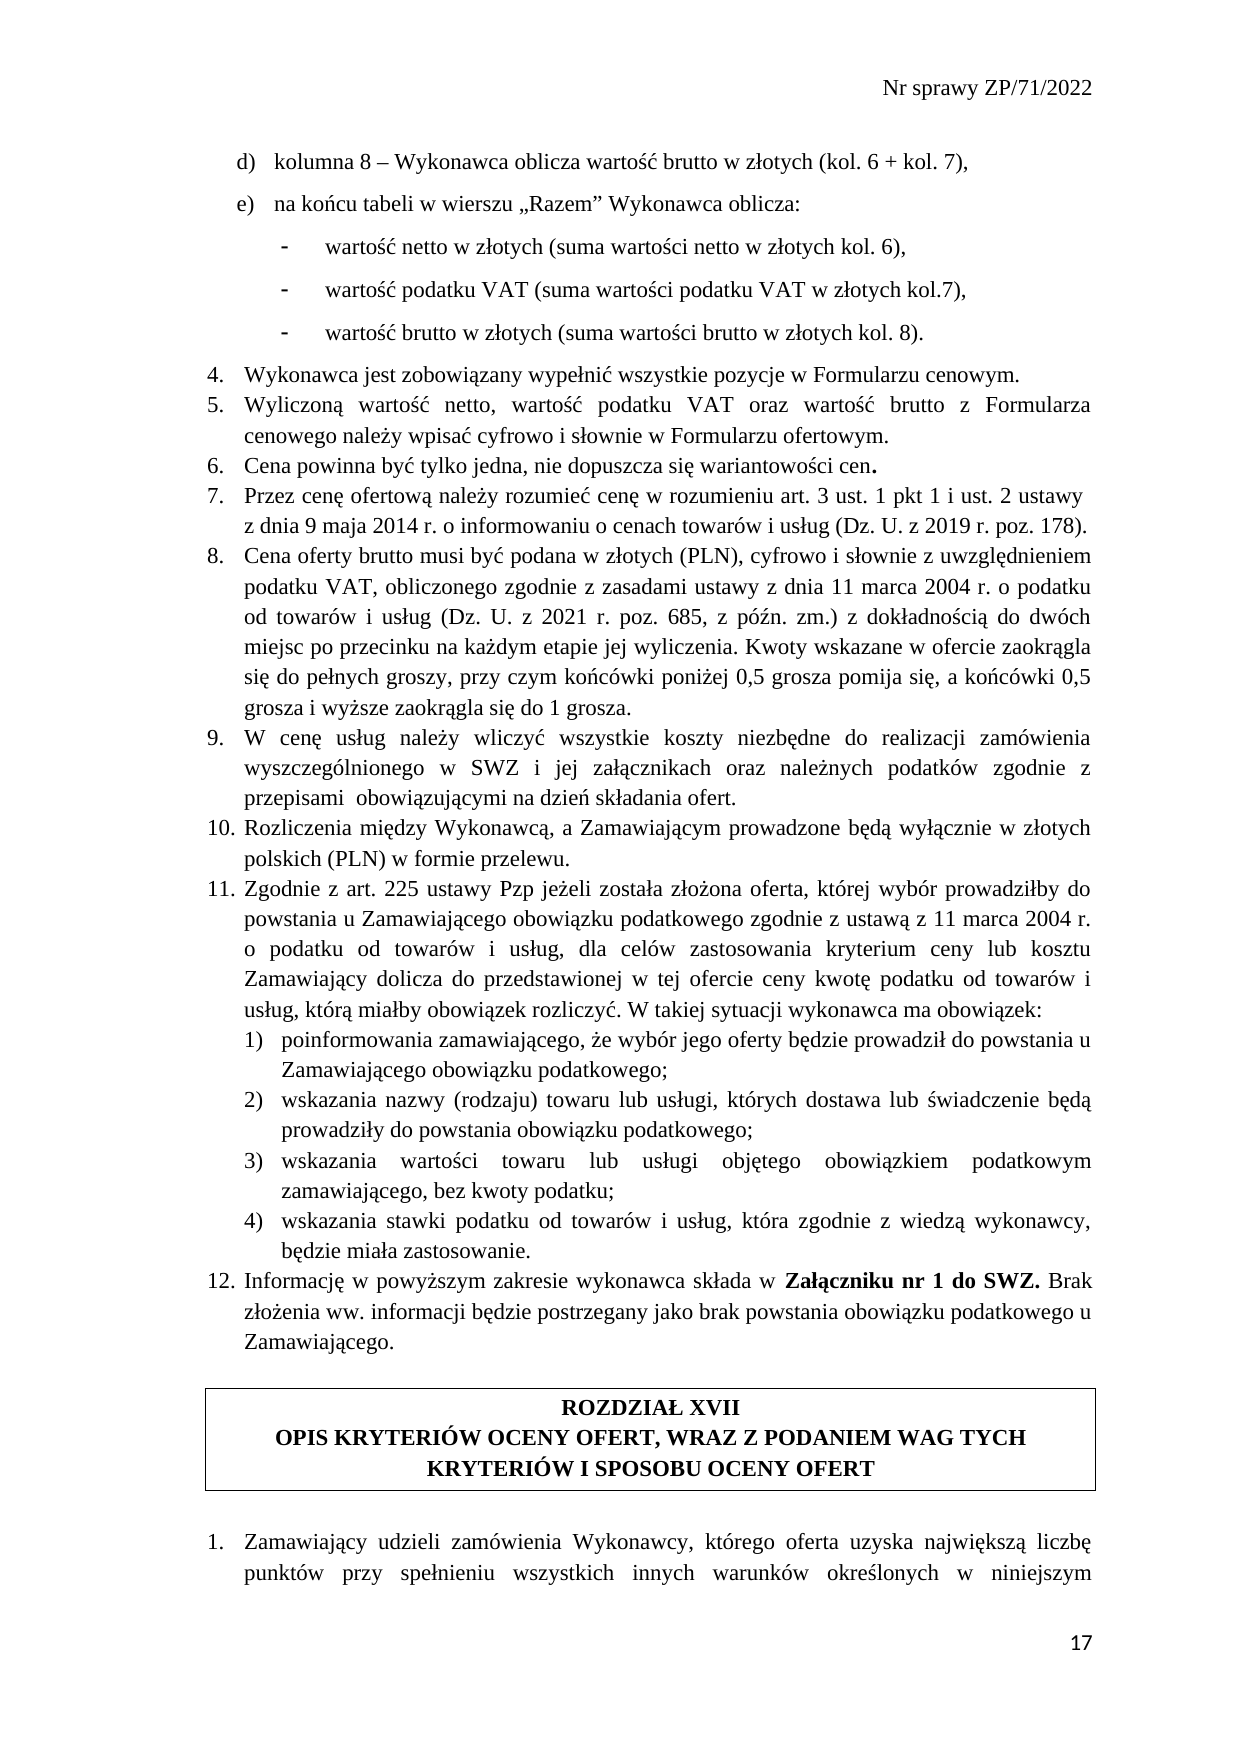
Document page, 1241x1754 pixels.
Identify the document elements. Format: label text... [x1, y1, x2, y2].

list wartość brutto w złotych (suma wartości brutto w złotych kol. 8). [281, 318, 1092, 345]
table_header ROZDZIAŁ XVII OPIS KRYTERIÓW OCENY OFERT, WRAZ Z PODANIEM WAG TYCH KRYTERIÓW I SPOSOBU OCENY OFERT [206, 1389, 1095, 1490]
list na końcu tabeli w wierszu „Razem” Wykonawca oblicza: [236, 190, 1092, 217]
list wartość netto w złotych (suma wartości netto w złotych kol. 6), [281, 233, 1092, 259]
list Cena powinna być tylko jedna, nie dopuszcza się wariantowości cen. [207, 452, 1092, 478]
list wskazania wartości towaru lub usługi objętego obowiązkiem podatkowym zamawiającego, bez kwoty podatku; [244, 1147, 1092, 1203]
list W cenę usług należy wliczyć wszystkie koszty niezbędne do realizacji zamówienia wyszczególnionego w SWZ i jej załącznikach oraz należnych podatków zgodnie z przepisami obowiązującymi na dzień składania ofert. [207, 724, 1092, 811]
list poinformowania zamawiającego, że wybór jego oferty będzie prowadził do powstania u Zamawiającego obowiązku podatkowego; [244, 1026, 1092, 1082]
list kolumna 8 – Wykonawca oblicza wartość brutto w złotych (kol. 6 + kol. 7), [236, 148, 1092, 174]
list Informację w powyższym zakresie wykonawca składa w Załączniku nr 1 do SWZ. Brak złożenia ww. informacji będzie postrzegany jako brak powstania obowiązku podatkowego u Zamawiającego. [207, 1267, 1092, 1354]
list Zgodnie z art. 225 ustawy Pzp jeżeli została złożona oferta, której wybór prowadziłby do powstania u Zamawiającego obowiązku podatkowego zgodnie z ustawą z 11 marca 2004 r. o podatku od towarów i usług, dla celów zastosowania kryterium ceny lub kosztu Zamawiający dolicza do przedstawionej w tej ofercie ceny kwotę podatku od towarów i usług, którą miałby obowiązek rozliczyć. W takiej sytuacji wykonawca ma obowiązek: [207, 875, 1092, 1022]
list Rozliczenia między Wykonawcą, a Zamawiającym prowadzone będą wyłącznie w złotych polskich (PLN) w formie przelewu. [207, 814, 1092, 871]
list Wyliczoną wartość netto, wartość podatku VAT oraz wartość brutto z Formularza cenowego należy wpisać cyfrowo i słownie w Formularzu ofertowym. [207, 391, 1092, 448]
list wskazania stawki podatku od towarów i usług, która zgodnie z wiedzą wykonawcy, będzie miała zastosowanie. [244, 1207, 1092, 1264]
list Przez cenę ofertową należy rozumieć cenę w rozumieniu art. 3 ust. 1 pkt 1 i ust. 2 ustawy z dnia 9 maja 2014 r. o informowaniu o cenach towarów i usług (Dz. U. z 2019 r. poz. 178). [207, 482, 1092, 539]
list Wykonawca jest zobowiązany wypełnić wszystkie pozycje w Formularzu cenowym. [207, 361, 1092, 388]
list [207, 1528, 1092, 1585]
list wskazania nazwy (rodzaju) towaru lub usługi, których dostawa lub świadczenie będą prowadziły do powstania obowiązku podatkowego; [244, 1086, 1092, 1143]
list wartość podatku VAT (suma wartości podatku VAT w złotych kol.7), [281, 276, 1092, 302]
list Cena oferty brutto musi być podana w złotych (PLN), cyfrowo i słownie z uwzględnieniem podatku VAT, obliczonego zgodnie z zasadami ustawy z dnia 11 marca 2004 r. o podatku od towarów i usług (Dz. U. z 2021 r. poz. 685, z późn. zm.) z dokładnością do dwóch miejsc po przecinku na każdym etapie jej wyliczenia. Kwoty wskazane w ofercie zaokrągla się do pełnych groszy, przy czym końcówki poniżej 0,5 grosza pomija się, a końcówki 0,5 grosza i wyższe zaokrągla się do 1 grosza. [207, 542, 1092, 720]
